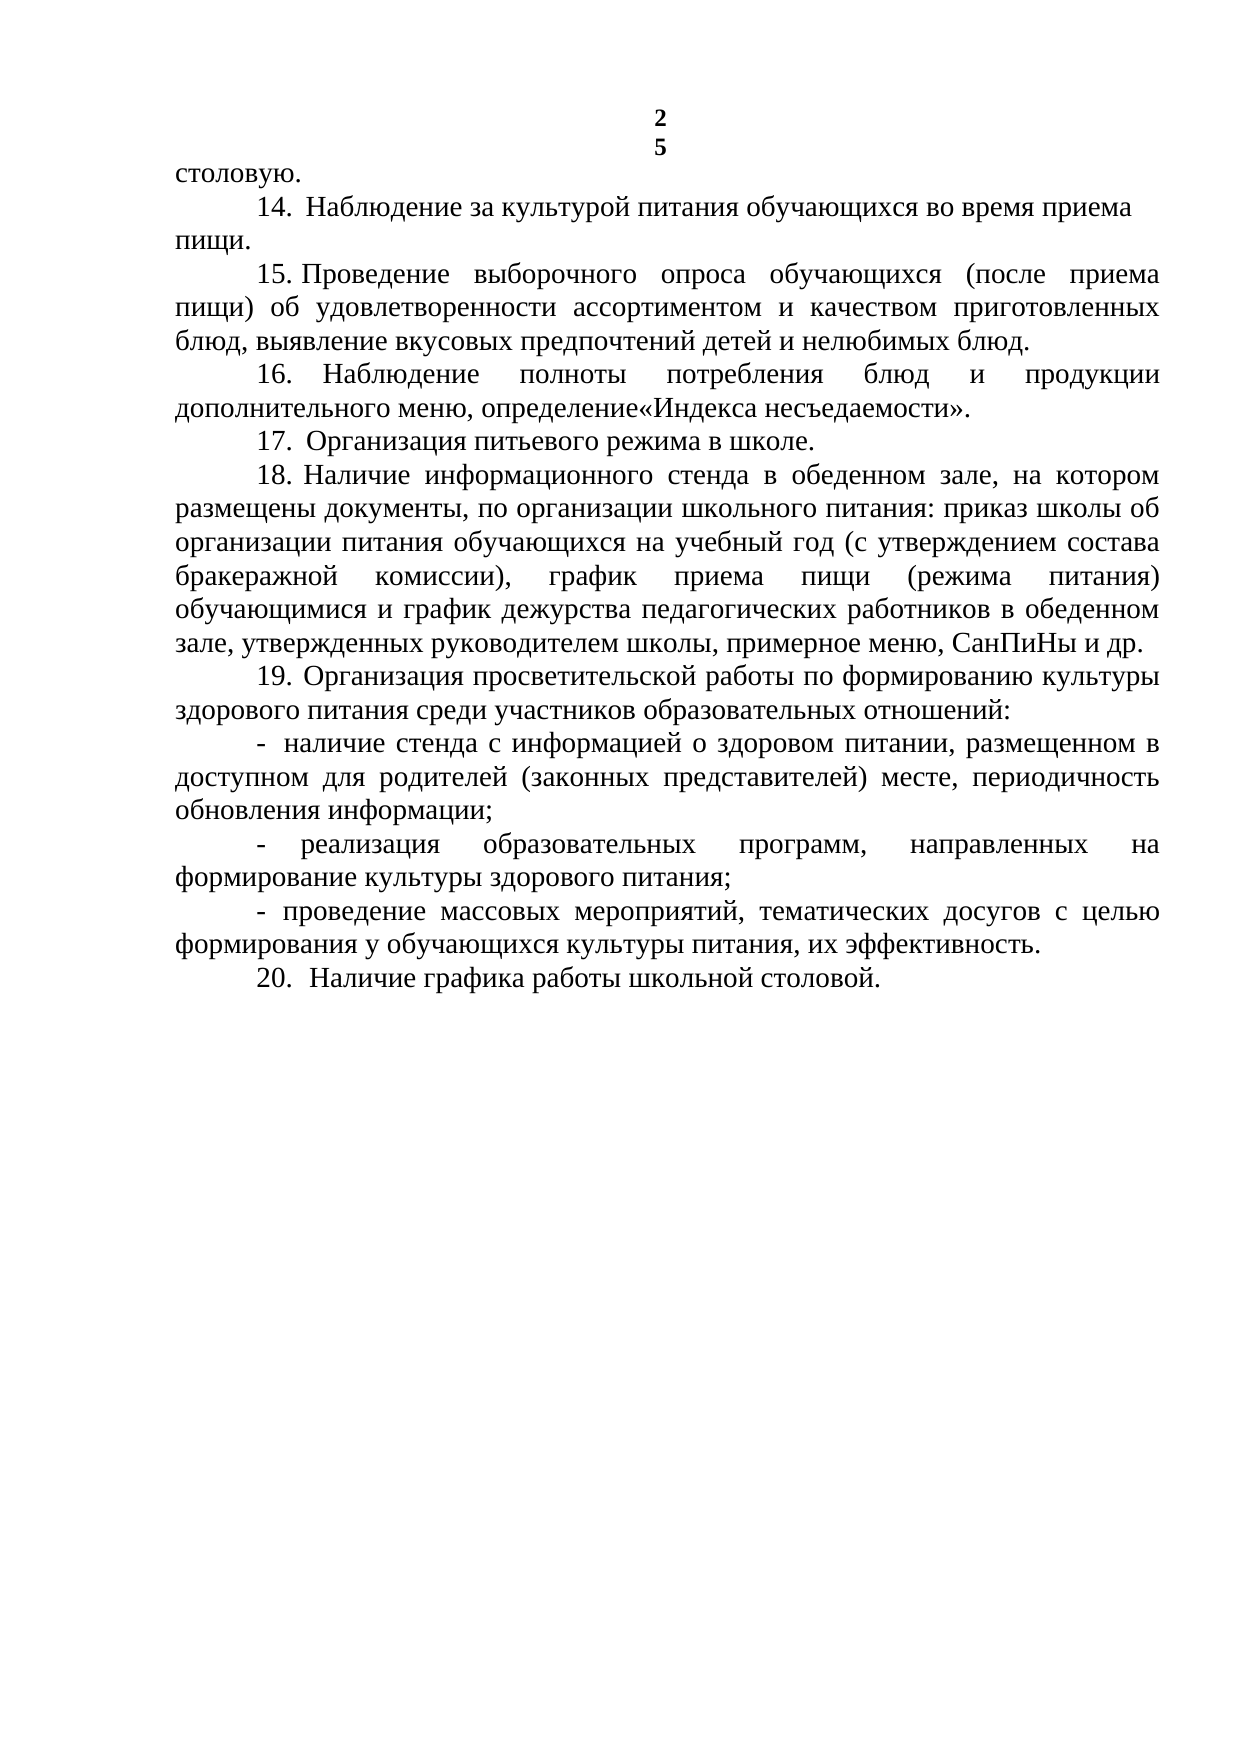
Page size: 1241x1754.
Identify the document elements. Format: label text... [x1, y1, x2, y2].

list Организация просветительской работы по формированию культуры здорового питания среди участников образовательных отношений: [175, 659, 1161, 726]
list проведение массовых мероприятий, тематических досугов с целью формирования у обучающихся культуры питания, их эффективность. [175, 894, 1161, 961]
list Наличие информационного стенда в обеденном зале, на котором размещены документы, по организации школьного питания: приказ школы об организации питания обучающихся на учебный год (с утверждением состава бракеражной комиссии), график приема пищи (режима питания) обучающимися и график дежурства педагогических работников в обеденном зале, утвержденных руководителем школы, примерное меню, СанПиНы и др. [175, 458, 1161, 659]
list наличие стенда с информацией о здоровом питании, размещенном в доступном для родителей (законных представителей) месте, периодичность обновления информации; [175, 726, 1161, 827]
list Наличие графика работы школьной столовой. [175, 961, 1161, 994]
list Организация питьевого режима в школе. [175, 424, 1161, 458]
text столовую. [175, 156, 1161, 189]
text пищи. [175, 223, 1161, 256]
list реализация образовательных программ, направленных на формирование культуры здорового питания; [175, 827, 1161, 894]
list Наблюдение полноты потребления блюд и продукции дополнительного меню, определение«Индекса несъедаемости». [175, 357, 1161, 424]
list Наблюдение за культурой питания обучающихся во время приема [175, 189, 1161, 223]
list Проведение выборочного опроса обучающихся (после приема пищи) об удовлетворенности ассортиментом и качеством приготовленных блюд, выявление вкусовых предпочтений детей и нелюбимых блюд. [175, 256, 1161, 357]
